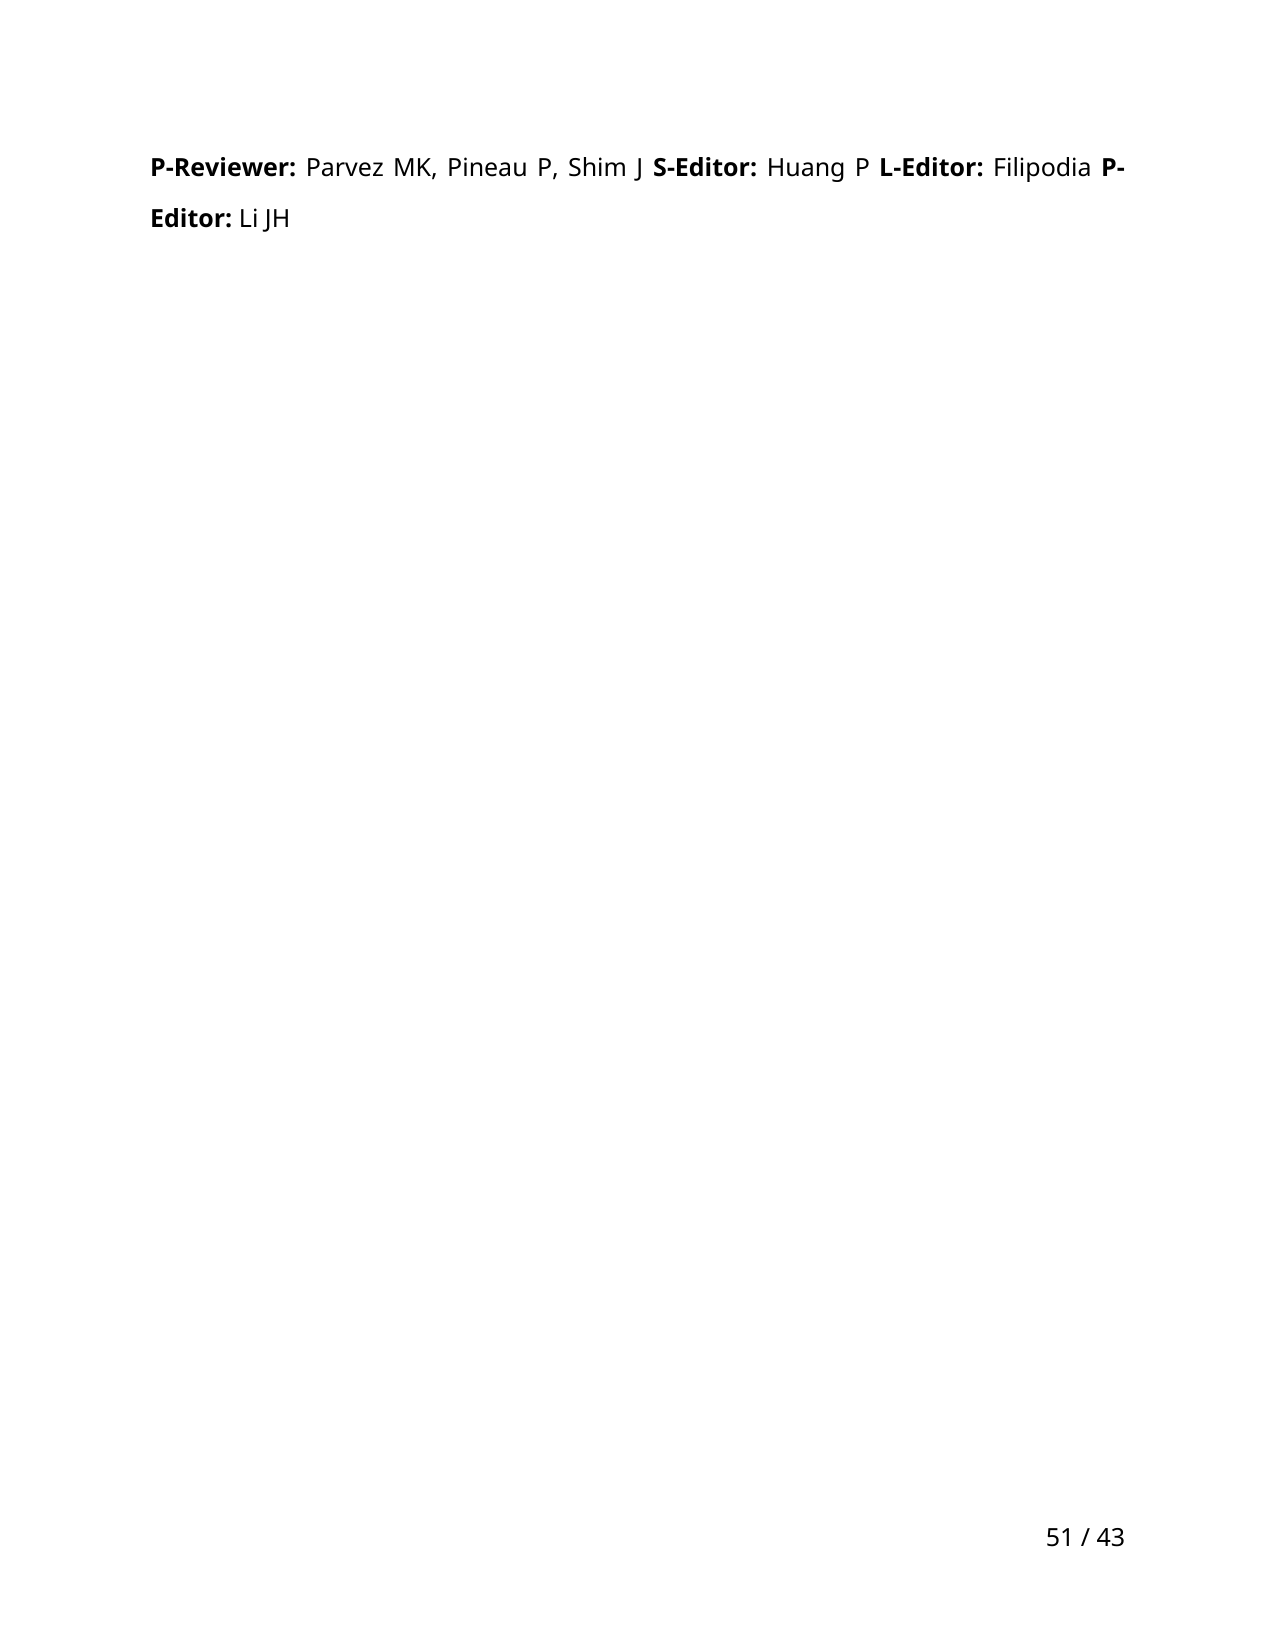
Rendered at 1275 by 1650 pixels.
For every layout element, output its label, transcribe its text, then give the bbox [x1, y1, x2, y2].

text P-Reviewer: Parvez MK, Pineau P, Shim J S-Editor: Huang P L-Editor: Filipodia P-Editor: Li JH [150, 150, 1125, 235]
